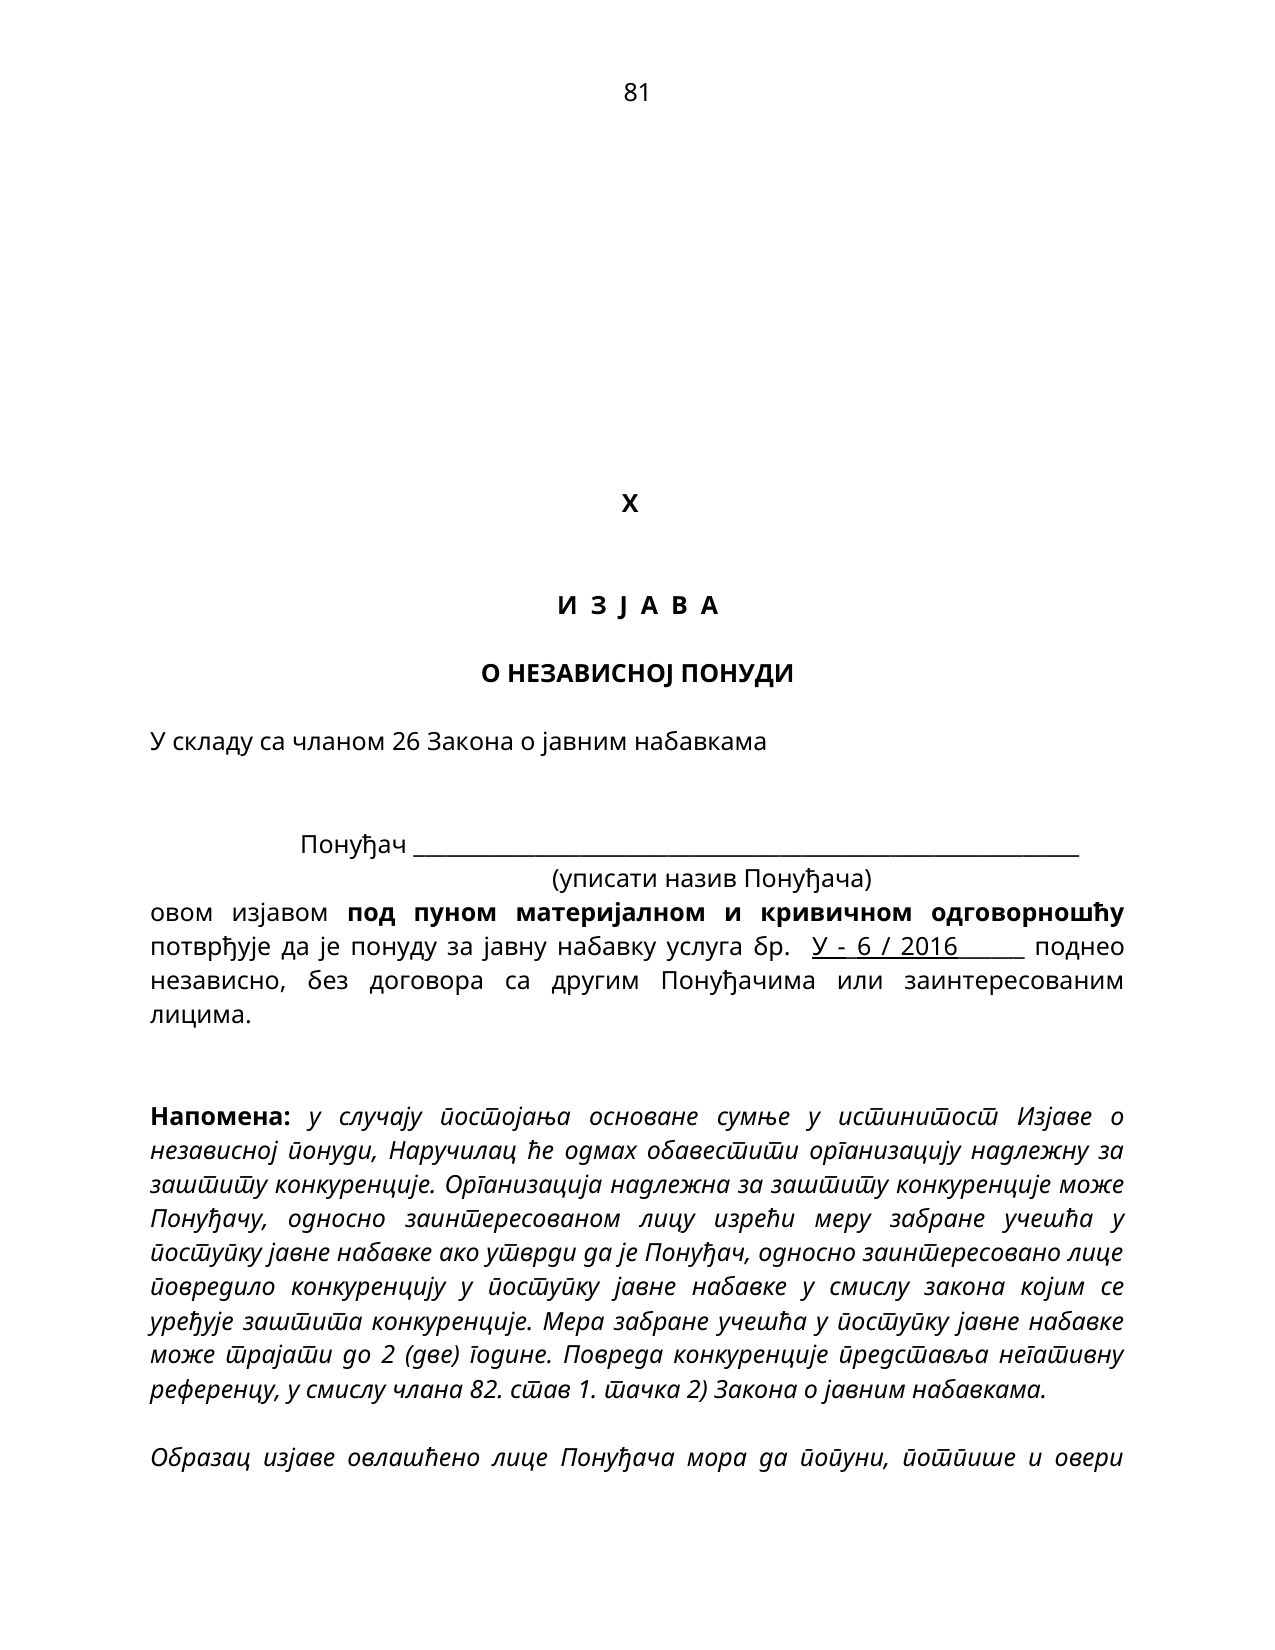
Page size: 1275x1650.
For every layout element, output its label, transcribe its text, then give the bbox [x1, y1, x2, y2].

text Напомена: у случају постојања основане сумње у истинитост Изјаве о независној понуди, Наручилац ће одмах обавестити организацију надлежну за заштиту конкуренције. Организација надлежна за заштиту конкуренције може Понуђачу, односно заинтересованом лицу изрећи меру забране учешћа у поступку јавне набавке ако утврди да је Понуђач, односно заинтересовано лице повредило конкуренцију у поступку јавне набавке у смислу закона којим се уређује заштита конкуренције. Мера забране учешћа у поступку јавне набавке може трајати до 2 (две) године. Повреда конкуренције представља негативну референцу, у смислу члана 82. став 1. тачка 2) Закона о јавним набавкама. [150, 1099, 1125, 1405]
text У складу са чланом 26 Закона о јавним набавкама [150, 724, 1125, 758]
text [150, 1439, 1125, 1473]
text И З Ј А В А [150, 588, 1125, 622]
text (уписати назив Понуђача) [150, 860, 1125, 894]
text овом изјавом под пуном материјалном и кривичном одговорношћу потврђује да је понуду за јавну набавку услуга бр. У -_6 / 2016______ поднео независно, без договора са другим Понуђачима или заинтересованим лицима. [150, 894, 1125, 1031]
text Понуђач ____________________________________________________________ [150, 826, 1125, 860]
text X [150, 486, 1110, 520]
text О НЕЗАВИСНОЈ ПОНУДИ [150, 656, 1125, 690]
